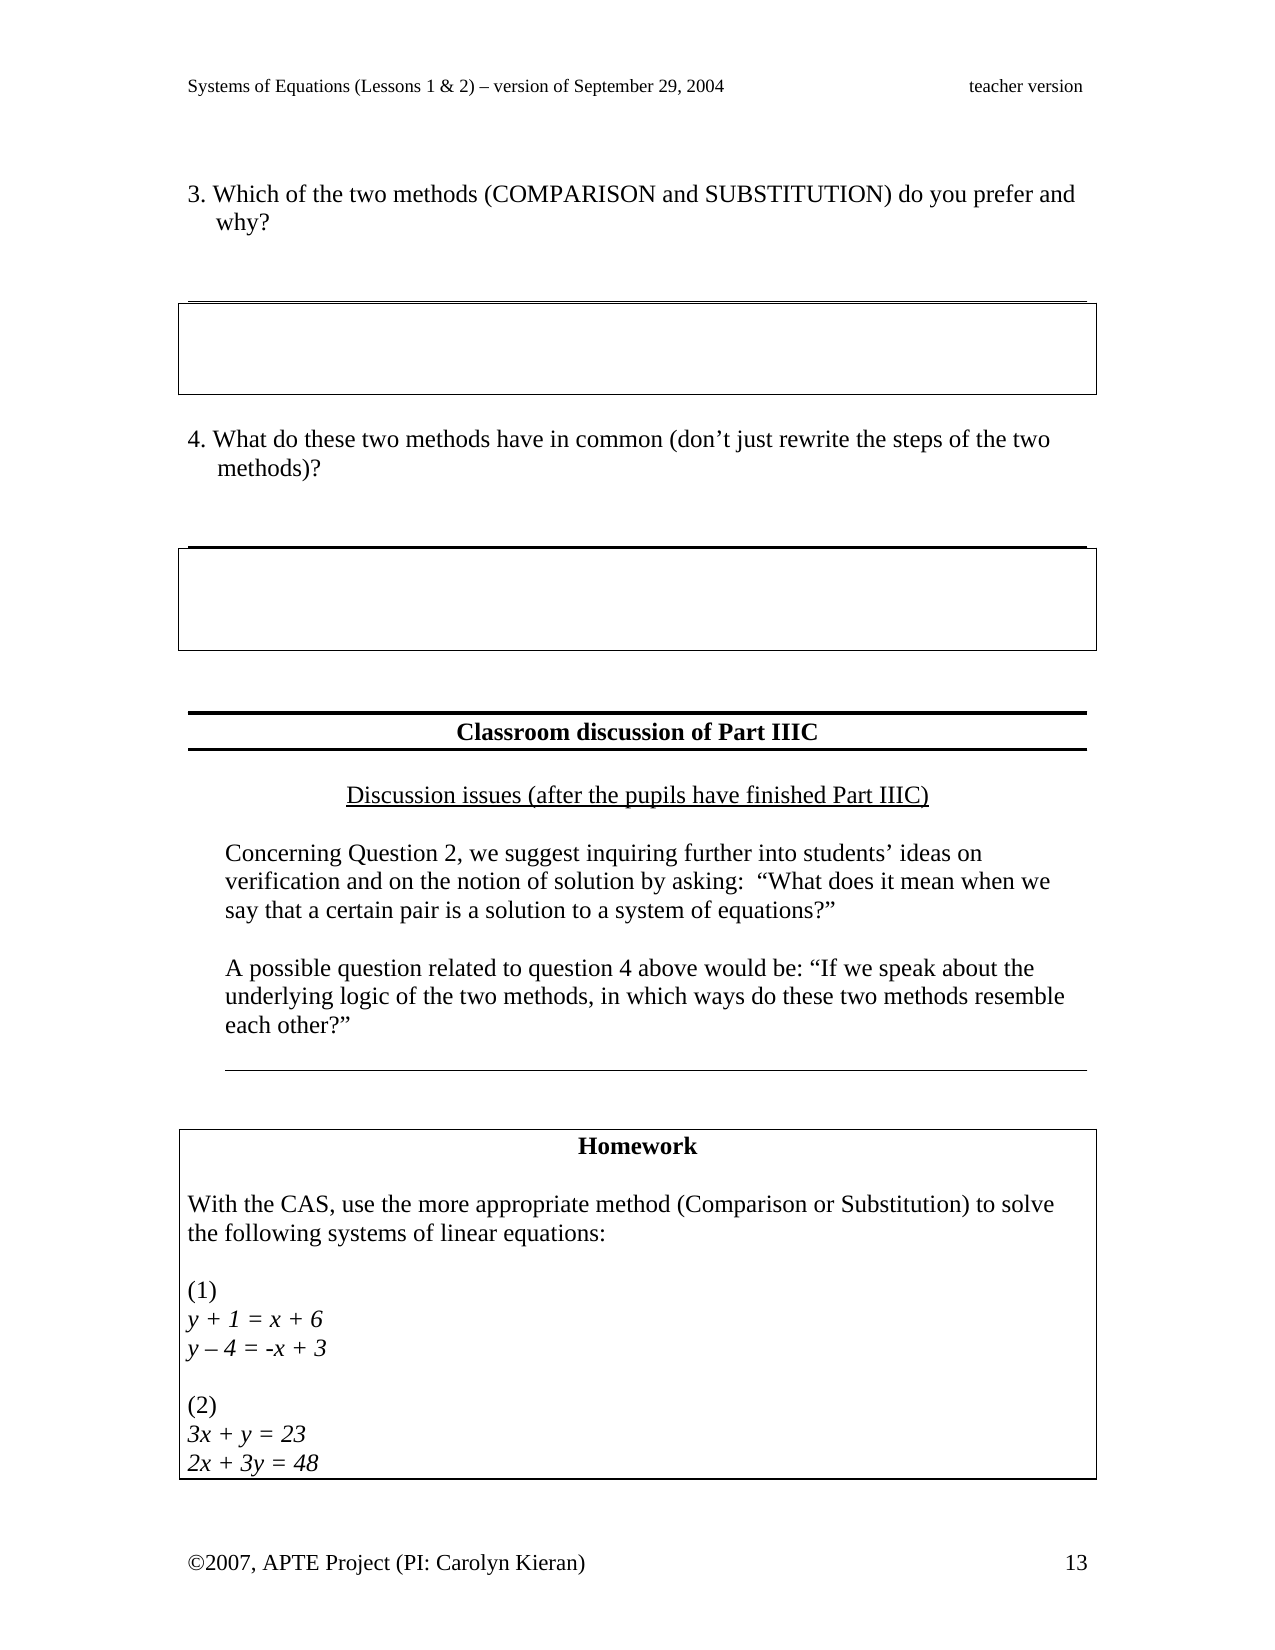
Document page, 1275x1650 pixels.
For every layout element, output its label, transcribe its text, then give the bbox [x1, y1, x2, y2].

subtitle Homework [180, 1130, 1096, 1160]
text y + 1 = x + 6 [187, 1304, 1087, 1333]
text 3. Which of the two methods (COMPARISON and SUBSTITUTION) do you prefer and [187, 179, 1087, 207]
text 3x + y = 23 [187, 1419, 1087, 1445]
text 4. What do these two methods have in common (don’t just rewrite the steps of the two methods)? [187, 424, 1087, 548]
text With the CAS, use the more appropriate method (Comparison or Substitution) to solve the following systems of linear equations: [187, 1189, 1087, 1246]
subtitle 2x + 3y = 48 [180, 1445, 1096, 1478]
subtitle Classroom discussion of Part IIIC [187, 713, 1087, 751]
text Concerning Question 2, we suggest inquiring further into students’ ideas on verification and on the notion of solution by asking: “What does it mean when we say that a certain pair is a solution to a system of equations?” [225, 838, 1087, 924]
text y – 4 = -x + 3 [187, 1333, 1087, 1361]
text (2) [187, 1390, 1087, 1419]
text (1) [187, 1275, 1087, 1304]
text why? [187, 207, 1087, 302]
text Discussion issues (after the pupils have finished Part IIIC) [187, 780, 1087, 809]
text A possible question related to question 4 above would be: “If we speak about the underlying logic of the two methods, in which ways do these two methods resemble each other?” [225, 953, 1087, 1039]
